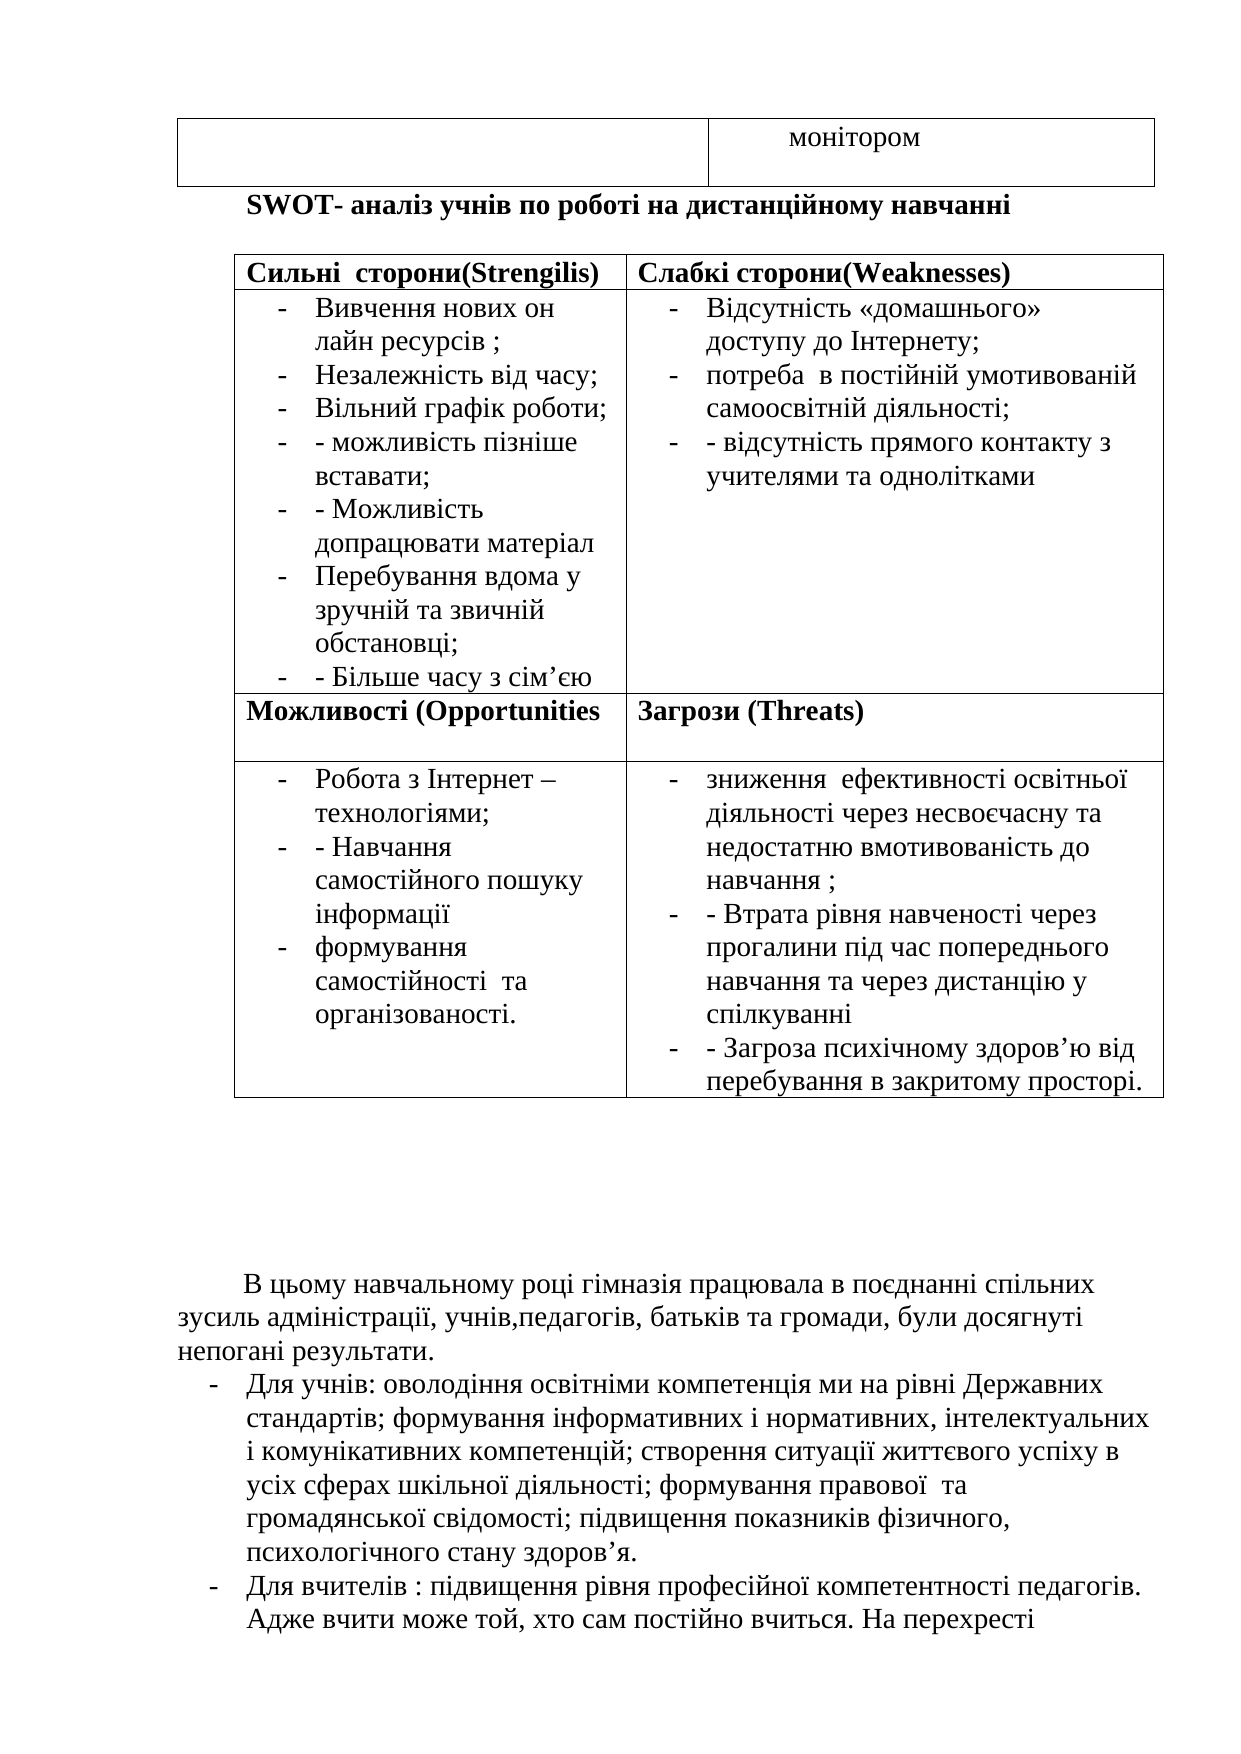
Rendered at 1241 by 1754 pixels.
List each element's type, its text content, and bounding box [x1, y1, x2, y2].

table_cell Відсутність «домашнього» доступу до Інтернету; потреба в постійній умотивованій самоосвітній діяльності; - відсутність прямого контакту з учителями та однолітками [627, 290, 1163, 692]
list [208, 1568, 1152, 1635]
table_header Слабкі сторони(Weaknesses) [627, 255, 1163, 289]
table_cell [178, 119, 708, 186]
table_cell зниження ефективності освітньої діяльності через несвоєчасну та недостатню вмотивованість до навчання ; - Втрата рівня навченості через прогалини під час попереднього навчання та через дистанцію у спілкуванні - Загроза психічному здоров’ю від перебування в закритому просторі. [627, 762, 1163, 1097]
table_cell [709, 119, 1154, 186]
table_cell Вивчення нових он лайн ресурсів ; Незалежність від часу; Вільний графік роботи; - можливість пізніше вставати; - Можливість допрацювати матеріал Перебування вдома у зручній та звичній обстановці; - Більше часу з сім’єю [235, 290, 626, 692]
table_cell Загрози (Threats) [627, 694, 1163, 761]
table_cell Можливості (Opportunities [235, 694, 626, 761]
table_cell Робота з Інтернет – технологіями; - Навчання самостійного пошуку інформації формування самостійності та організованості. [235, 762, 626, 1097]
list SWOT- аналіз учнів по роботі на дистанційному навчанні [246, 187, 1152, 221]
text В цьому навчальному році гімназія працювала в поєднанні спільних зусиль адміністрації, учнів,педагогів, батьків та громади, були досягнуті непогані результати. [177, 1266, 1152, 1366]
table_header Сильні сторони(Strengilis) [235, 255, 626, 289]
list Для учнів: оволодіння освітніми компетенція ми на рівні Державних стандартів; формування інформативних і нормативних, інтелектуальних і комунікативних компетенцій; створення ситуації життєвого успіху в усіх сферах шкільної діяльності; формування правової та громадянської свідомості; підвищення показників фізичного, психологічного стану здоров’я. [208, 1366, 1152, 1568]
